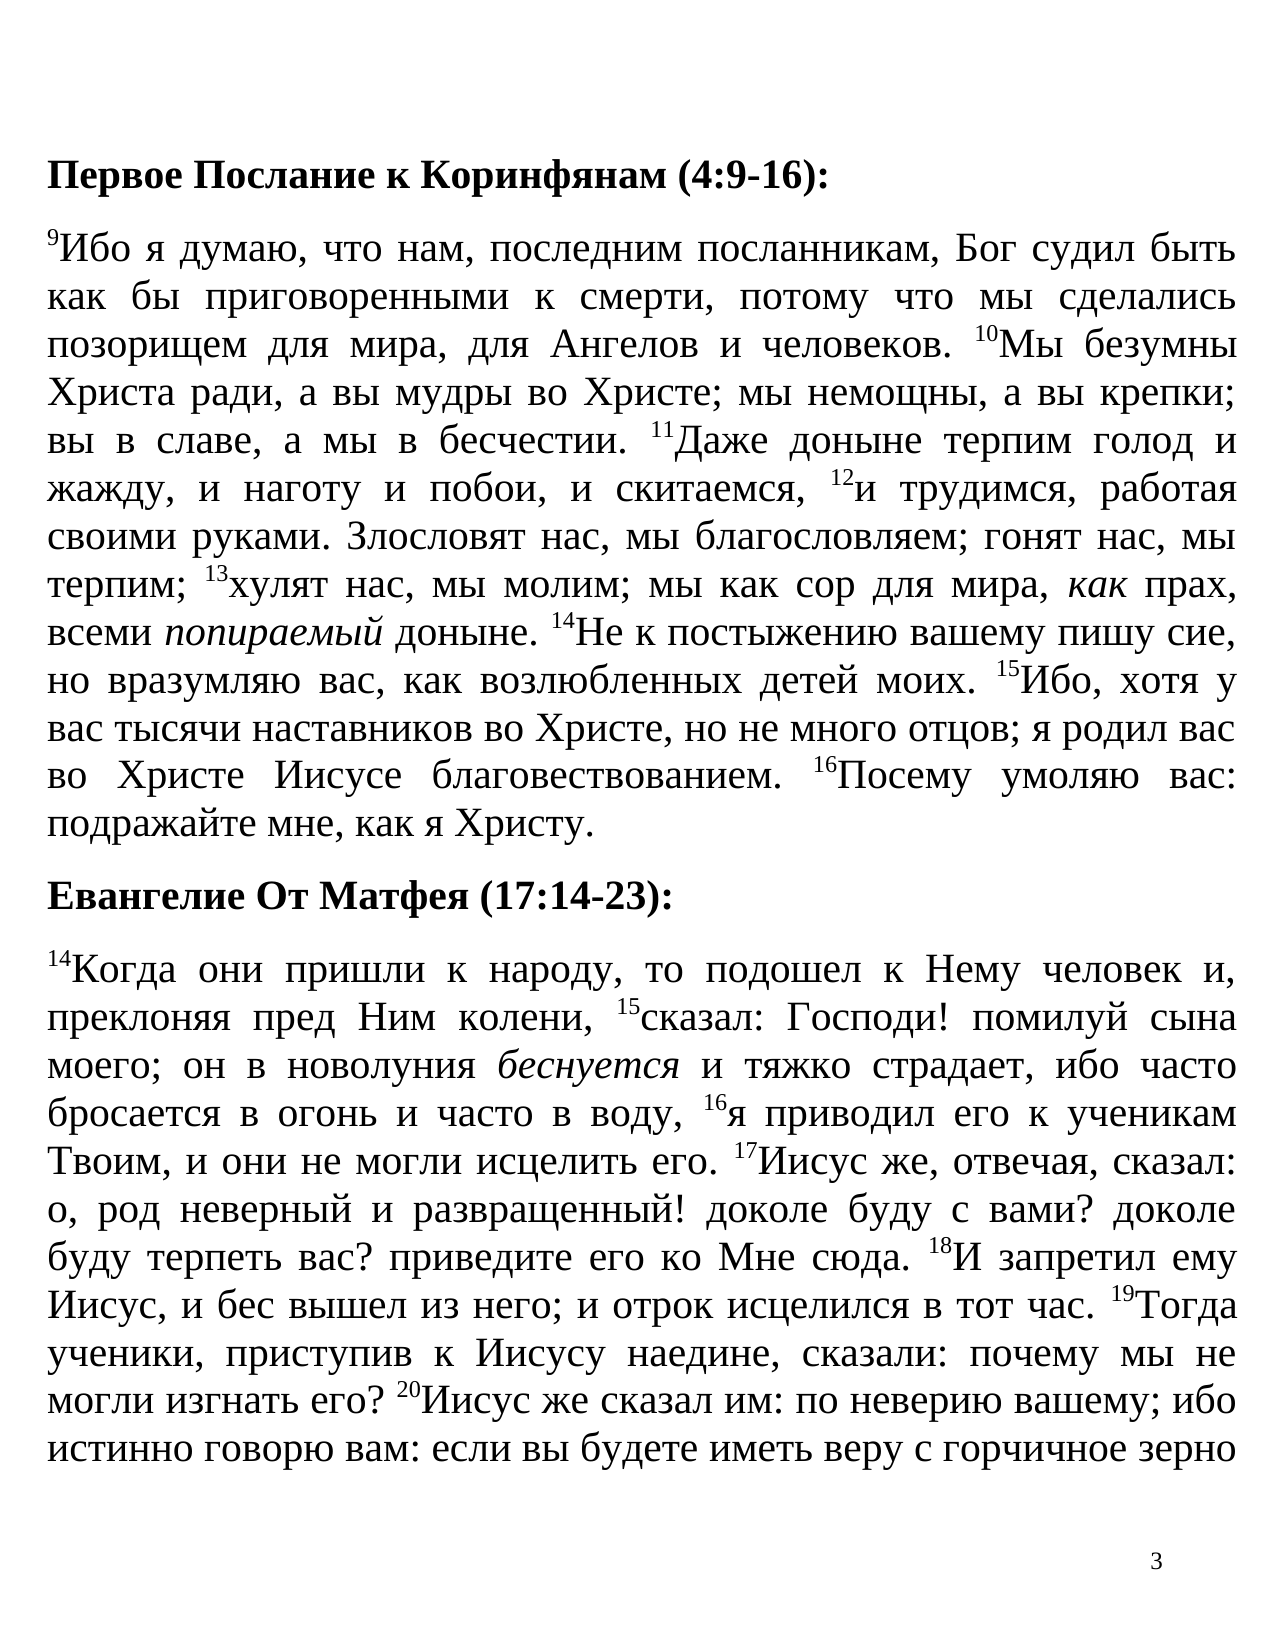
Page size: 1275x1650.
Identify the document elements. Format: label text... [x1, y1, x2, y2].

text 9Ибо я думаю, что нам, последним посланникам, Бог судил быть как бы приговоренными к смерти, потому что мы сделались позорищем для мира, для Ангелов и человеков. 10Мы безумны Христа ради, а вы мудры во Христе; мы немощны, а вы крепки; вы в славе, а мы в бесчестии. 11Даже доныне терпим голод и жажду, и наготу и побои, и скитаемся, 12и трудимся, работая своими руками. Злословят нас, мы благословляем; гонят нас, мы терпим; 13хулят нас, мы молим; мы как сор для мира, как прах, всеми попираемый доныне. 14Не к постыжению вашему пишу сие, но вразумляю вас, как возлюбленных детей моих. 15Ибо, хотя у вас тысячи наставников во Христе, но не много отцов; я родил вас во Христе Иисусе благовествованием. 16Посему умоляю вас: подражайте мне, как я Христу. [47, 223, 1237, 846]
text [47, 944, 1237, 1471]
text Первое Послание к Коринфянам (4:9-16): [47, 150, 1237, 198]
text Евангелие От Матфея (17:14-23): [47, 871, 1237, 919]
